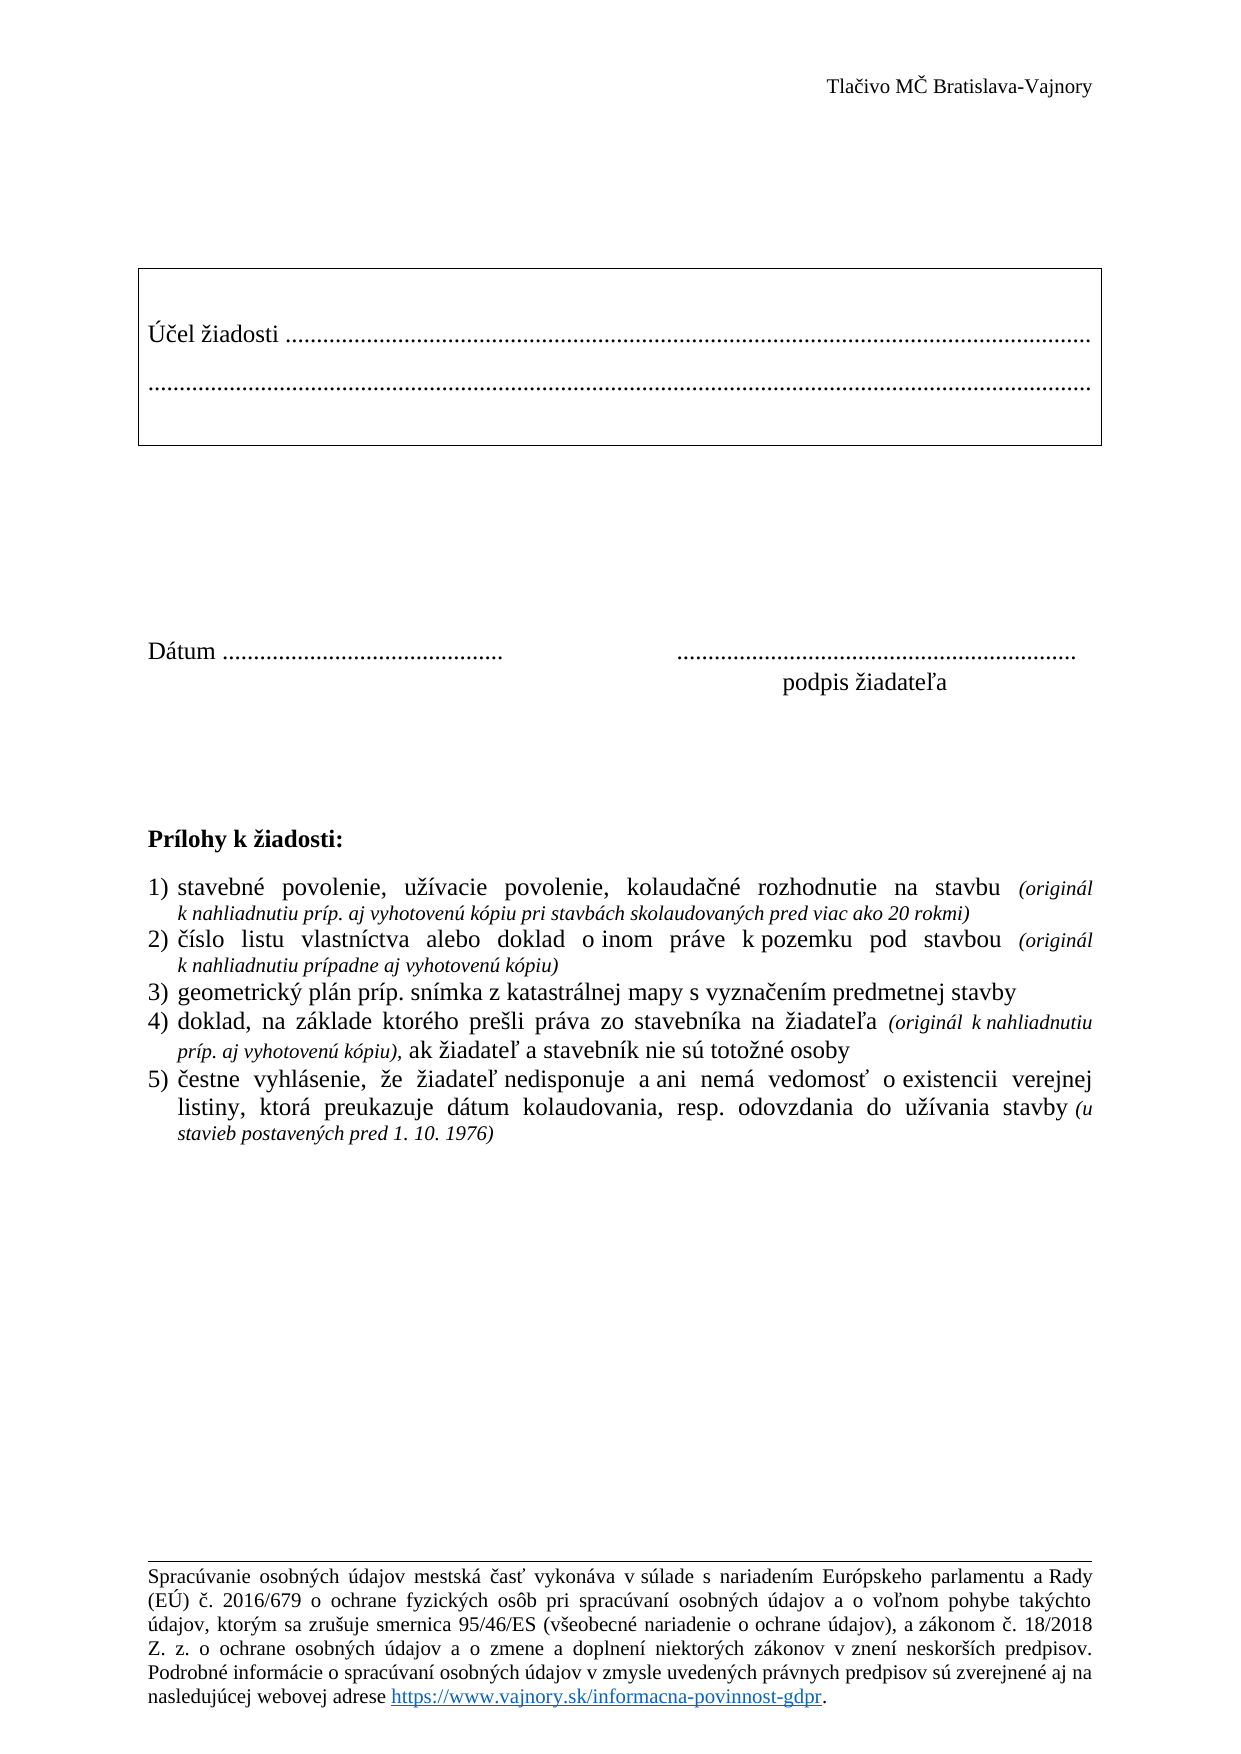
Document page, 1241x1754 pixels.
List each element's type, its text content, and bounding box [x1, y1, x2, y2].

text podpis žiadateľa [665, 667, 1092, 696]
list geometrický plán príp. snímka z katastrálnej mapy s vyznačením predmetnej stavby [148, 977, 1092, 1006]
list číslo listu vlastníctva alebo doklad o inom práve k pozemku pod stavbou (originál k nahliadnutiu prípadne aj vyhotovenú kópiu) [148, 924, 1092, 977]
list stavebné povolenie, užívacie povolenie, kolaudačné rozhodnutie na stavbu (originál k nahliadnutiu príp. aj vyhotovenú kópiu pri stavbách skolaudovaných pred viac ako 20 rokmi) [148, 872, 1092, 924]
text Prílohy k žiadosti: [148, 824, 1092, 853]
list čestne vyhlásenie, že žiadateľ nedisponuje a ani nemá vedomosť o existencii verejnej listiny, ktorá preukazuje dátum kolaudovania, resp. odovzdania do užívania stavby (u stavieb postavených pred 1. 10. 1976) [148, 1064, 1092, 1145]
text Dátum ............................................. ................................................................ [148, 636, 1092, 665]
list doklad, na základe ktorého prešli práva zo stavebníka na žiadateľa (originál k nahliadnutiu príp. aj vyhotovenú kópiu), ak žiadateľ a stavebník nie sú totožné osoby [148, 1006, 1092, 1064]
text ....................................................................................................................................................... [139, 364, 1101, 396]
text Účel žiadosti ................................................................................................................................. [139, 316, 1101, 348]
